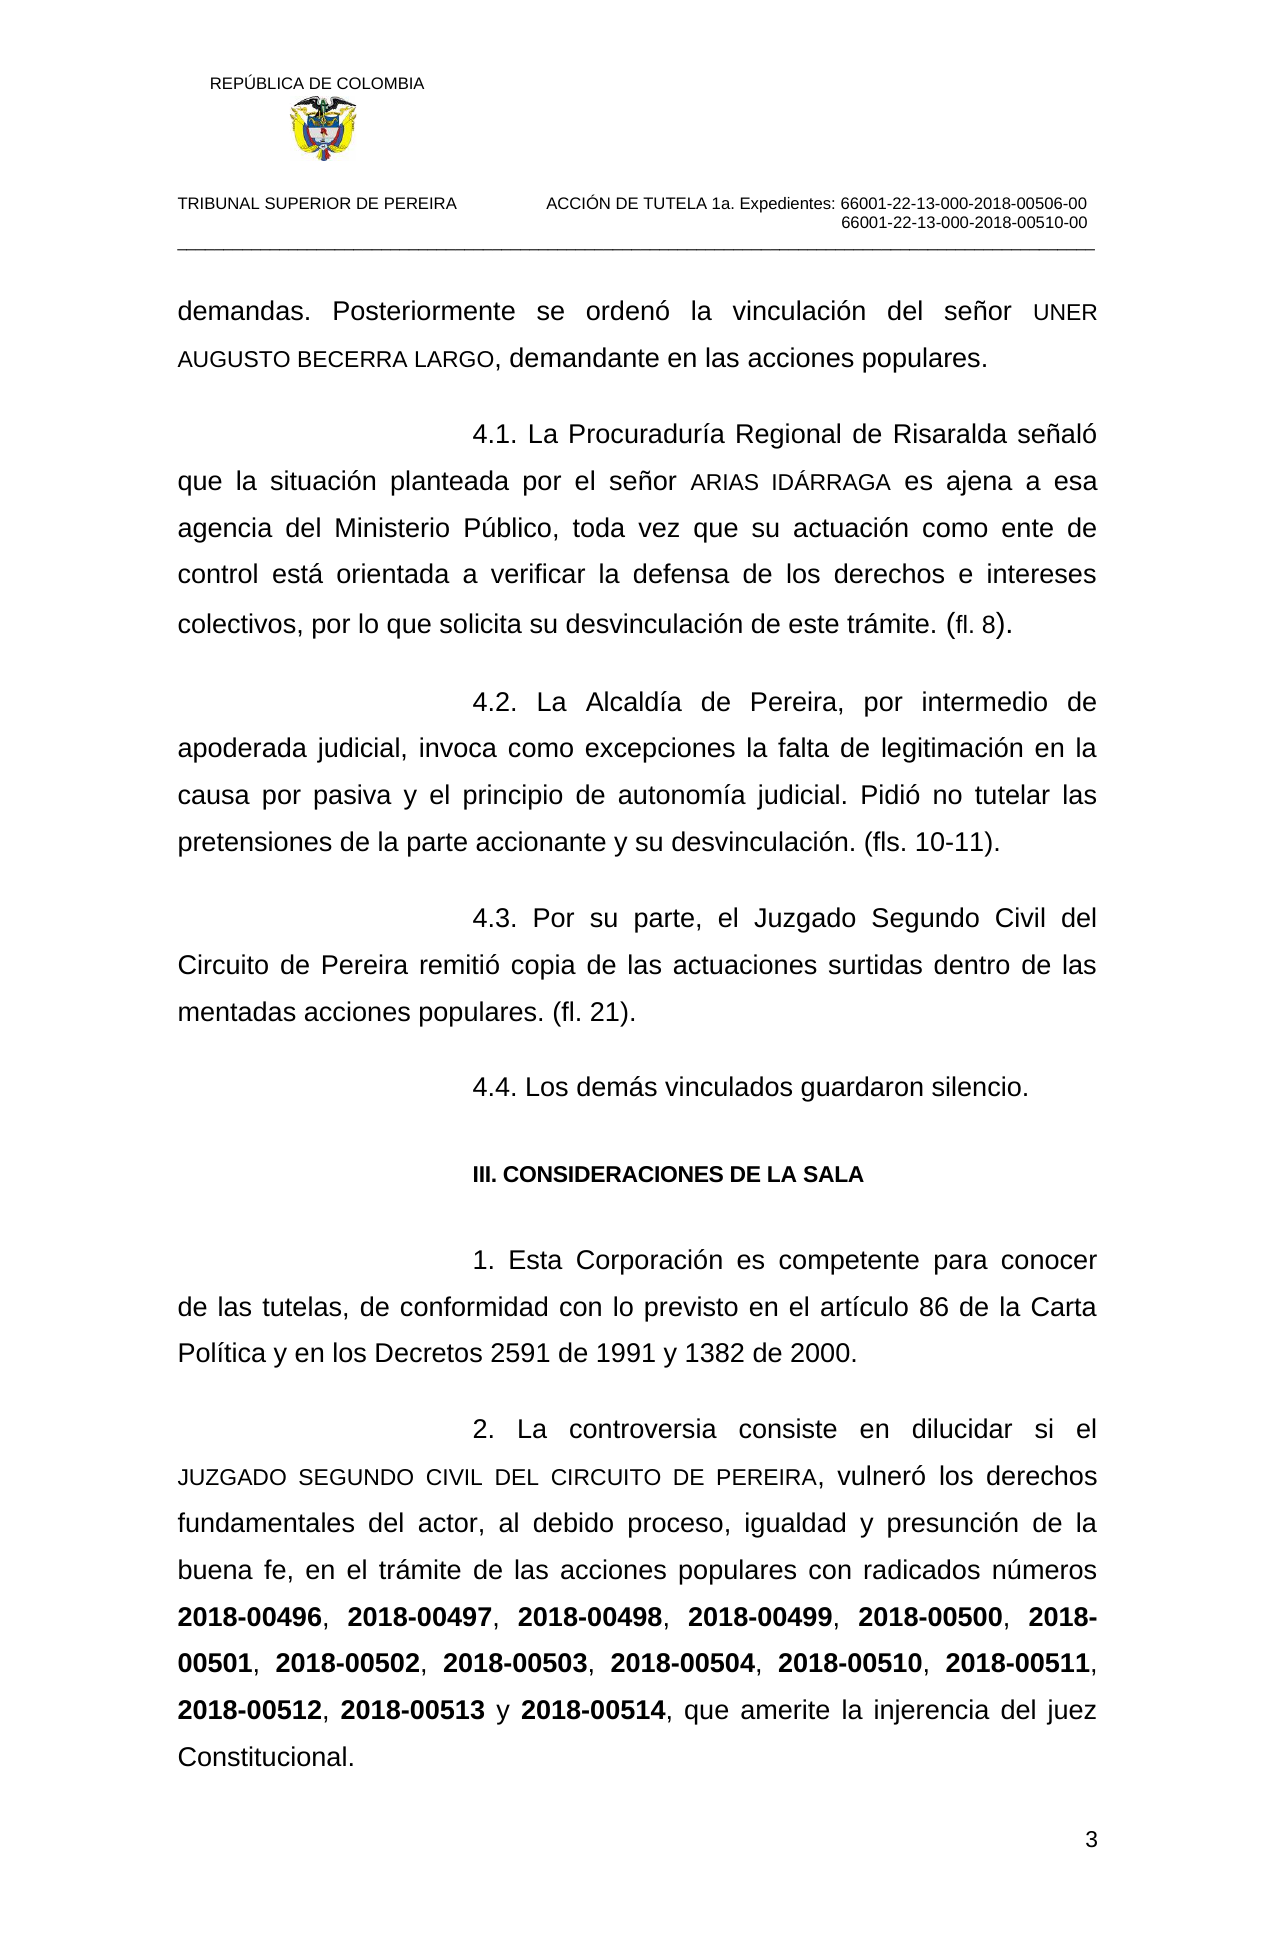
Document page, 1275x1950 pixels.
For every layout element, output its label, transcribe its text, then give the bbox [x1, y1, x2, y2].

text 4.2. La Alcaldía de Pereira, por intermedio de apoderada judicial, invoca como excepciones la falta de legitimación en la causa por pasiva y el principio de autonomía judicial. Pidió no tutelar las pretensiones de la parte accionante y su desvinculación. (fls. 10-11). [177, 686, 1098, 857]
text 4.4. Los demás vinculados guardaron silencio. [177, 1071, 1098, 1102]
text 4.1. La Procuraduría Regional de Risaralda señaló que la situación planteada por el señor ARIAS IDÁRRAGA es ajena a esa agencia del Ministerio Público, toda vez que su actuación como ente de control está orientada a verificar la defensa de los derechos e intereses colectivos, por lo que solicita su desvinculación de este trámite. (fl. 8). [177, 418, 1098, 640]
text 1. Esta Corporación es competente para conocer de las tutelas, de conformidad con lo previsto en el artículo 86 de la Carta Política y en los Decretos 2591 de 1991 y 1382 de 2000. [177, 1244, 1098, 1369]
picture [289, 96, 357, 161]
text 2. La controversia consiste en dilucidar si el JUZGADO SEGUNDO CIVIL DEL CIRCUITO DE PEREIRA, vulneró los derechos fundamentales del actor, al debido proceso, igualdad y presunción de la buena fe, en el trámite de las acciones populares con radicados números 2018-00496, 2018-00497, 2018-00498, 2018-00499, 2018-00500, 2018-00501, 2018-00502, 2018-00503, 2018-00504, 2018-00510, 2018-00511, 2018-00512, 2018-00513 y 2018-00514, que amerite la injerencia del juez Constitucional. [177, 1413, 1098, 1772]
text III. CONSIDERACIONES DE LA SALA [177, 1161, 1098, 1187]
text 4.3. Por su parte, el Juzgado Segundo Civil del Circuito de Pereira remitió copia de las actuaciones surtidas dentro de las mentadas acciones populares. (fl. 21). [177, 902, 1098, 1027]
